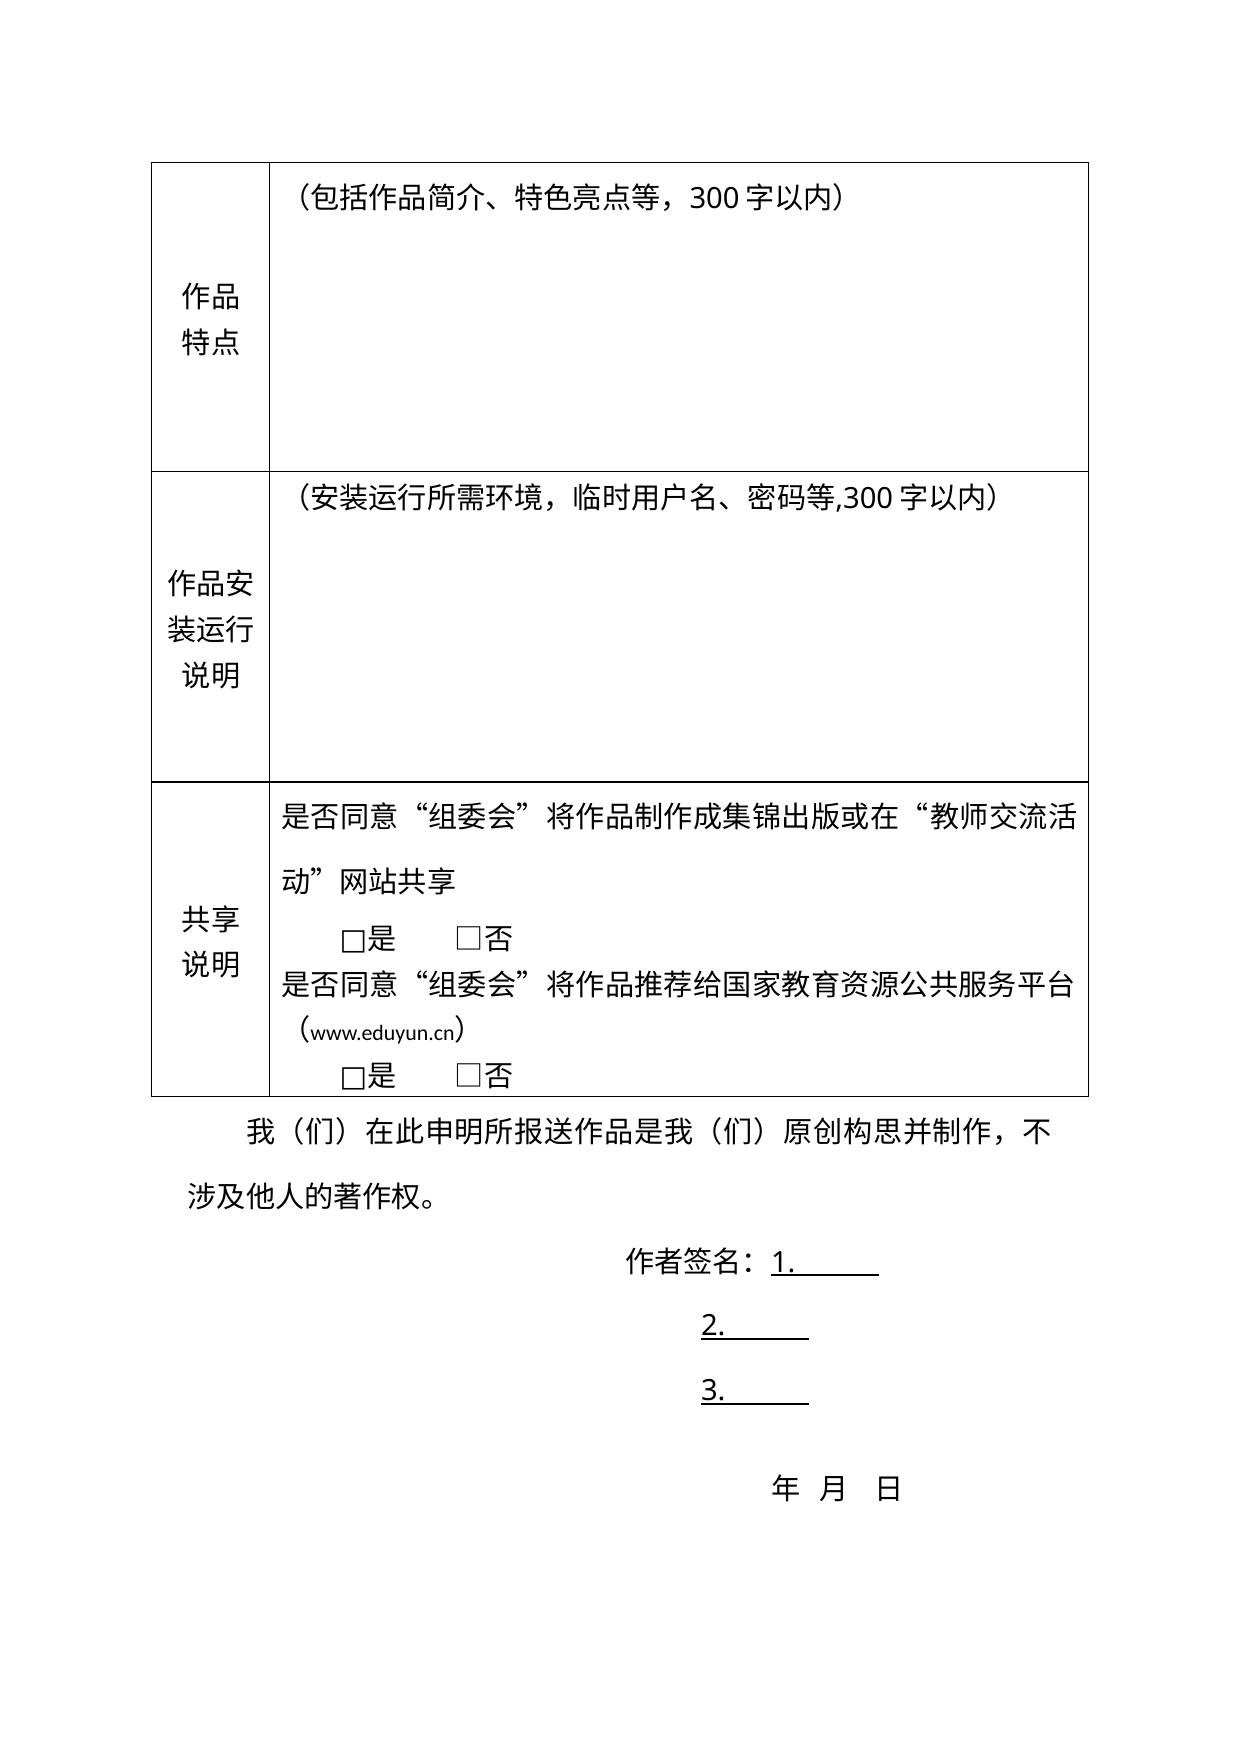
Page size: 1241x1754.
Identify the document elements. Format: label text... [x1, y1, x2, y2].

text 2. [187, 1292, 1053, 1357]
text 我（们）在此申明所报送作品是我（们）原创构思并制作，不涉及他人的著作权。 [187, 1097, 1053, 1227]
table_cell （安装运行所需环境，临时用户名、密码等,300字以内） [270, 472, 1088, 781]
table_cell 作品安装运行说明 [152, 472, 269, 781]
text 作者签名：1. [187, 1227, 1053, 1292]
table_cell 作品 特点 [152, 163, 269, 471]
table_cell 是否同意“组委会”将作品制作成集锦出版或在“教师交流活动”网站共享 □是 □否 是否同意“组委会”将作品推荐给国家教育资源公共服务平台（www.eduyun.cn） □是 □否 [270, 783, 1088, 1096]
table_cell 共享 说明 [152, 783, 269, 1096]
text 3. [187, 1357, 1053, 1422]
text 年 月 日 [187, 1454, 1053, 1519]
table_cell （包括作品简介、特色亮点等，300字以内） [270, 163, 1088, 471]
